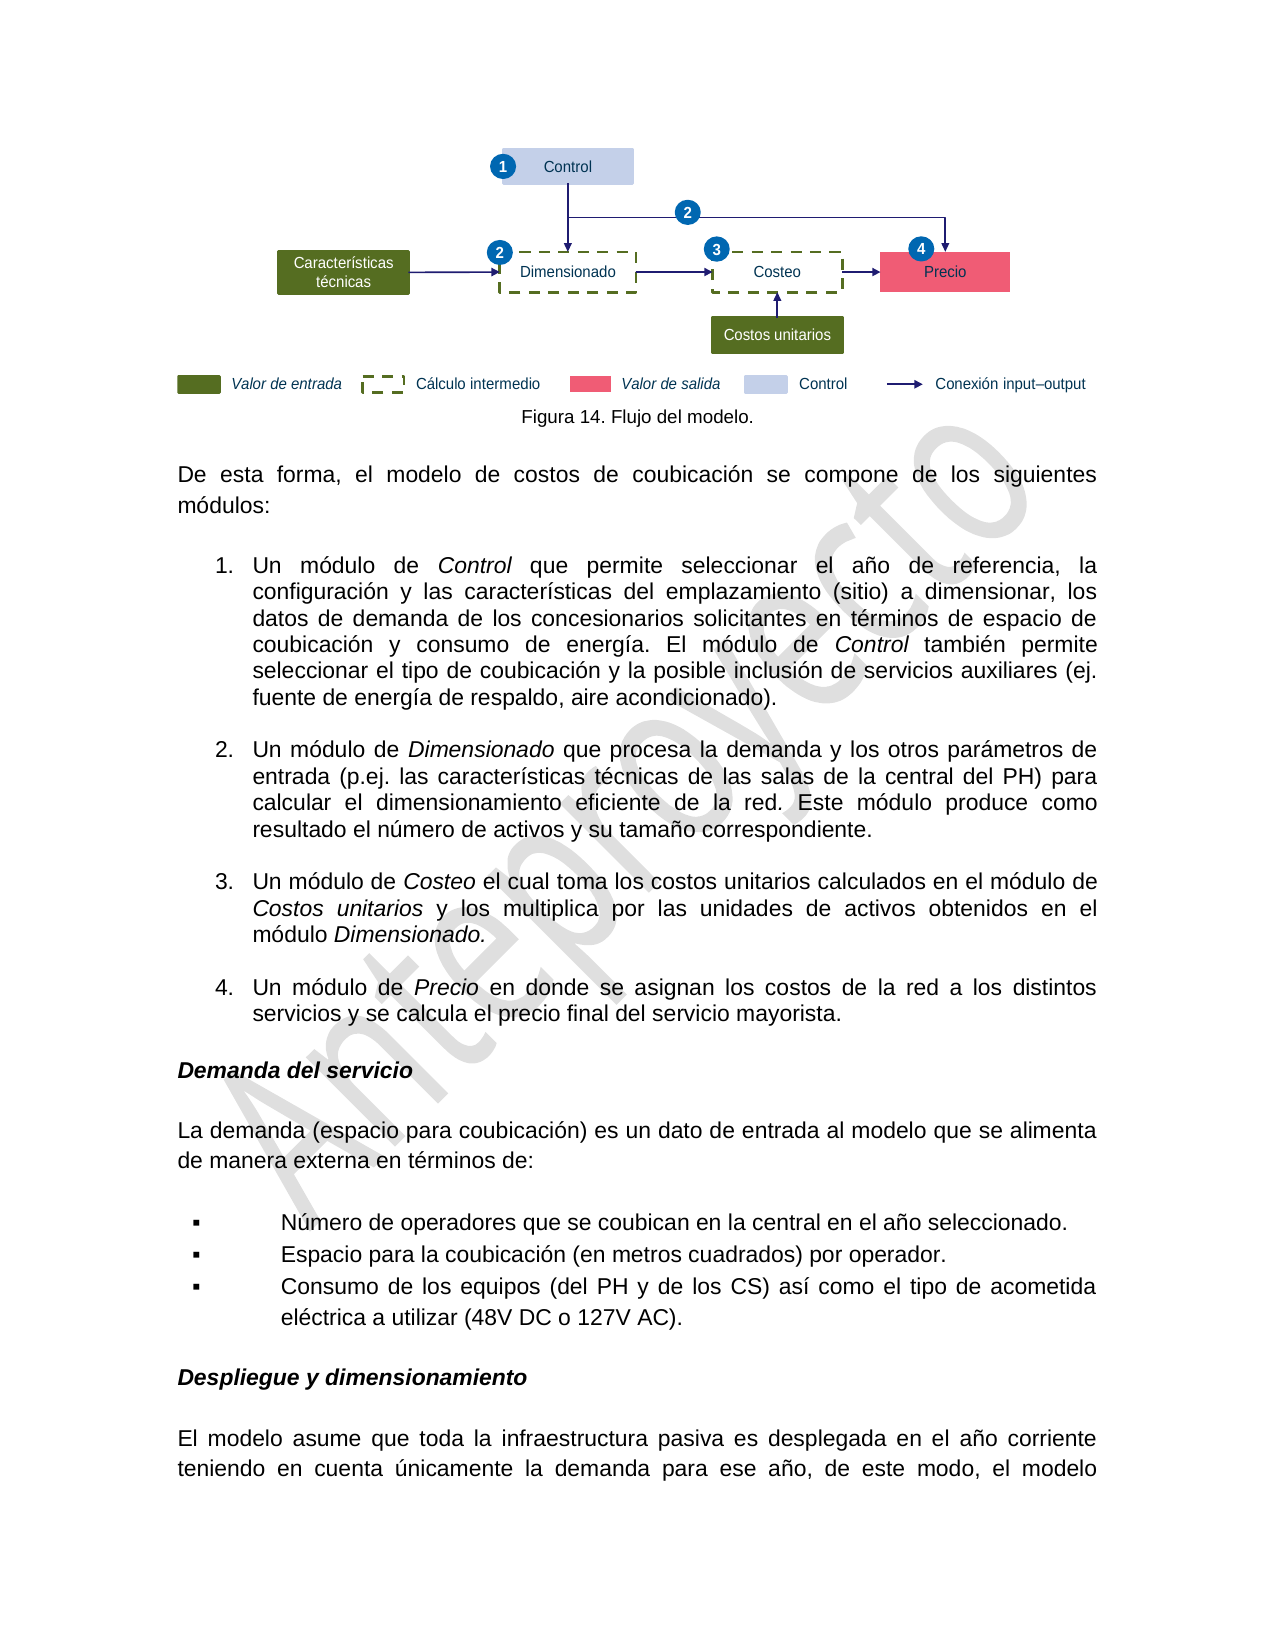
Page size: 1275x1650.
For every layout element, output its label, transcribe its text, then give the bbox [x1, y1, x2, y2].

text Demanda del servicio [177, 1057, 1098, 1083]
list Espacio para la coubicación (en metros cuadrados) por operador. [192, 1240, 1098, 1268]
list Consumo de los equipos (del PH y de los CS) así como el tipo de acometida eléctrica a utilizar (48V DC o 127V AC). [192, 1272, 1098, 1330]
text Figura 14. Flujo del modelo. [177, 406, 1098, 428]
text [177, 1425, 1098, 1481]
text Despliegue y dimensionamiento [177, 1364, 1098, 1391]
list Un módulo de Costeo el cual toma los costos unitarios calculados en el módulo de Costos unitarios y los multiplica por las unidades de activos obtenidos en el módulo Dimensionado. [215, 868, 1098, 947]
list Un módulo de Precio en donde se asignan los costos de la red a los distintos servicios y se calcula el precio final del servicio mayorista. [215, 974, 1098, 1026]
text De esta forma, el modelo de costos de coubicación se compone de los siguientes módulos: [177, 461, 1098, 518]
list Un módulo de Dimensionado que procesa la demanda y los otros parámetros de entrada (p.ej. las características técnicas de las salas de la central del PH) para calcular el dimensionamiento eficiente de la red. Este módulo produce como resultado el número de activos y su tamaño correspondiente. [215, 736, 1098, 842]
text La demanda (espacio para coubicación) es un dato de entrada al modelo que se alimenta de manera externa en términos de: [177, 1117, 1098, 1173]
list Número de operadores que se coubican en la central en el año seleccionado. [192, 1208, 1098, 1236]
list Un módulo de Control que permite seleccionar el año de referencia, la configuración y las características del emplazamiento (sitio) a dimensionar, los datos de demanda de los concesionarios solicitantes en términos de espacio de coubicación y consumo de energía. El módulo de Control también permite seleccionar el tipo de coubicación y la posible inclusión de servicios auxiliares (ej. fuente de energía de respaldo, aire acondicionado). [215, 552, 1098, 710]
